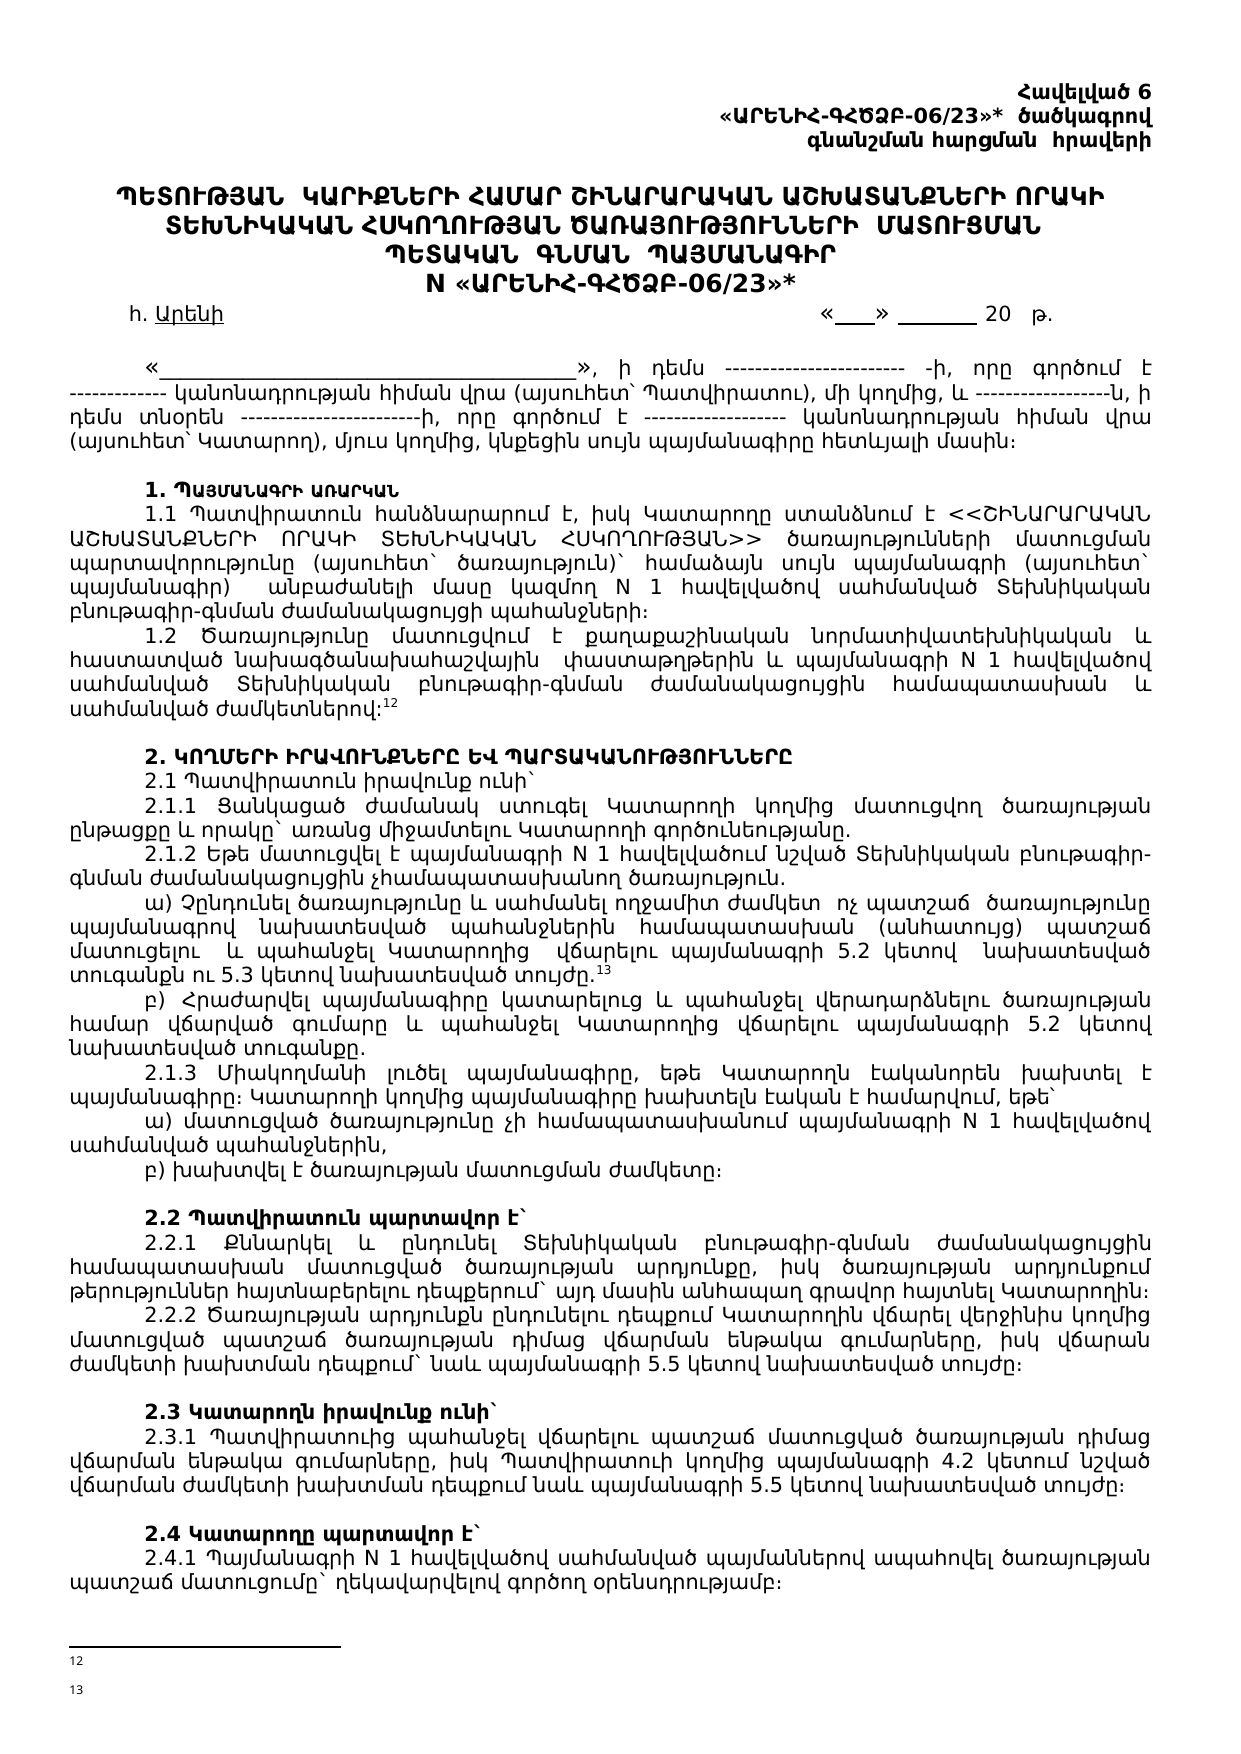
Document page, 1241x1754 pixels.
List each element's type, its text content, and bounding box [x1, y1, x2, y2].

text ՊԵՏՈՒԹՅԱՆ ԿԱՐԻՔՆԵՐԻ ՀԱՄԱՐ ՇԻՆԱՐԱՐԱԿԱՆ ԱՇԽԱՏԱՆՔՆԵՐԻ ՈՐԱԿԻ ՏԵԽՆԻԿԱԿԱՆ ՀՍԿՈՂՈՒԹՅԱՆ ԾԱՌԱՅՈՒԹՅՈՒՆՆԵՐԻ ՄԱՏՈՒՑՄԱՆ [54, 182, 1152, 240]
text ա) մատուցված ծառայությունը չի համապատասխանում պայմանագրի N 1 հավելվածով սահմանված պահանջներին, [69, 1109, 1152, 1158]
text բ) խախտվել է ծառայության մատուցման ժամկետը։ [69, 1158, 1152, 1182]
text ՊԵՏԱԿԱՆ ԳՆՄԱՆ ՊԱՅՄԱՆԱԳԻՐ [54, 240, 1152, 269]
text N «ԱՐԵՆԻՀ-ԳՀԾՁԲ-06/23»* [54, 269, 1152, 298]
text բ) Հրաժարվել պայմանագիրը կատարելուց և պահանջել վերադարձնելու ծառայության համար վճարված գումարը և պահանջել Կատարողից վճարելու պայմանագրի 5.2 կետով նախատեսված տուգանքը. [69, 988, 1152, 1061]
text 2.4 Կատարողը պարտավոր է` [69, 1522, 1152, 1546]
text 2. ԿՈՂՄԵՐԻ ԻՐԱՎՈՒՆՔՆԵՐԸ ԵՎ ՊԱՐՏԱԿԱՆՈՒԹՅՈՒՆՆԵՐԸ [69, 745, 1152, 769]
text 2.2 Պատվիրատուն պարտավոր է` [69, 1206, 1152, 1231]
text 2.1.3 Միակողմանի լուծել պայմանագիրը, եթե Կատարողն էականորեն խախտել է պայմանագիրը։ Կատարողի կողմից պայմանագիրը խախտելն էական է համարվում, եթե՝ [69, 1061, 1152, 1109]
text հ. Արենի « » 20 թ. [69, 298, 1152, 328]
text 2.1.1 Ցանկացած ժամանակ ստուգել Կատարողի կողմից մատուցվող ծառայության ընթացքը և որակը` առանց միջամտելու Կատարողի գործունեությանը. [69, 794, 1152, 842]
text 2.3.1 Պատվիրատուից պահանջել վճարելու պատշաճ մատուցված ծառայության դիմաց վճարման ենթակա գումարները, իսկ Պատվիրատուի կողմից պայմանագրի 4.2 կետում նշված վճարման ժամկետի խախտման դեպքում նաև պայմանագրի 5.5 կետով նախատեսված տույժը։ [69, 1425, 1152, 1497]
text «________________________________________», ի դեմս ------------------------ -ի, որը գործում է ------------- կանոնադրության հիման վրա (այսուհետ՝ Պատվիրատու), մի կողմից, և ------------------ն, ի դեմս տնօրեն ------------------------ի, որը գործում է ------------------- կանոնադրության հիման վրա (այսուհետ՝ Կատարող), մյուս կողմից, կնքեցին սույն պայմանագիրը հետևյալի մասին։ [69, 352, 1152, 454]
text Հավելված 6 [69, 80, 1152, 104]
text 1. Պայմանագրի առարկան [69, 478, 1152, 502]
text ա) Չընդունել ծառայությունը և սահմանել ողջամիտ ժամկետ ոչ պատշաճ ծառայությունը պայմանագրով նախատեսված պահանջներին համապատասխան (անհատույց) պատշաճ մատուցելու և պահանջել Կատարողից վճարելու պայմանագրի 5.2 կետով նախատեսված տուգանքն ու 5.3 կետով նախատեսված տույժը. [69, 891, 1152, 988]
text 2.4.1 Պայմանագրի N 1 հավելվածով սահմանված պայմաններով ապահովել ծառայության պատշաճ մատուցումը` ղեկավարվելով գործող օրենսդրությամբ։ [69, 1546, 1152, 1594]
text 2.2.1 Քննարկել և ընդունել Տեխնիկական բնութագիր-գնման ժամանակացույցին համապատասխան մատուցված ծառայության արդյունքը, իսկ ծառայության արդյունքում թերություններ հայտնաբերելու դեպքերում` այդ մասին անհապաղ գրավոր հայտնել Կատարողին։ [69, 1231, 1152, 1303]
text «ԱՐԵՆԻՀ-ԳՀԾՁԲ-06/23»* ծածկագրով [69, 104, 1152, 128]
text գնանշման հարցման հրավերի [69, 128, 1152, 153]
text 2.1 Պատվիրատուն իրավունք ունի` [69, 769, 1152, 794]
text 2.1.2 Եթե մատուցվել է պայմանագրի N 1 հավելվածում նշված Տեխնիկական բնութագիր-գնման ժամանակացույցին չհամապատասխանող ծառայություն. [69, 842, 1152, 891]
text 2.3 Կատարողն իրավունք ունի` [69, 1400, 1152, 1425]
text 1.1 Պատվիրատուն հանձնարարում է, իսկ Կատարողը ստանձնում է <<ՇԻՆԱՐԱՐԱԿԱՆ ԱՇԽԱՏԱՆՔՆԵՐԻ ՈՐԱԿԻ ՏԵԽՆԻԿԱԿԱՆ ՀՍԿՈՂՈՒԹՅԱՆ>> ծառայությունների մատուցման պարտավորությունը (այսուհետ` ծառայություն)` համաձայն սույն պայմանագրի (այսուհետ` պայմանագիր) անբաժանելի մասը կազմող N 1 հավելվածով սահմանված Տեխնիկական բնութագիր-գնման ժամանակացույցի պահանջների։ [69, 502, 1152, 624]
text 1.2 Ծառայությունը մատուցվում է քաղաքաշինական նորմատիվատեխնիկական և հաստատված նախագծանախահաշվային փաստաթղթերին և պայմանագրի N 1 հավելվածով սահմանված Տեխնիկական բնութագիր-գնման ժամանակացույցին համապատասխան և սահմանված ժամկետներով: [69, 624, 1152, 721]
text 2.2.2 Ծառայության արդյունքն ընդունելու դեպքում Կատարողին վճարել վերջինիս կողմից մատուցված պատշաճ ծառայության դիմաց վճարման ենթակա գումարները, իսկ վճարան ժամկետի խախտման դեպքում` նաև պայմանագրի 5.5 կետով նախատեսված տույժը։ [69, 1303, 1152, 1376]
